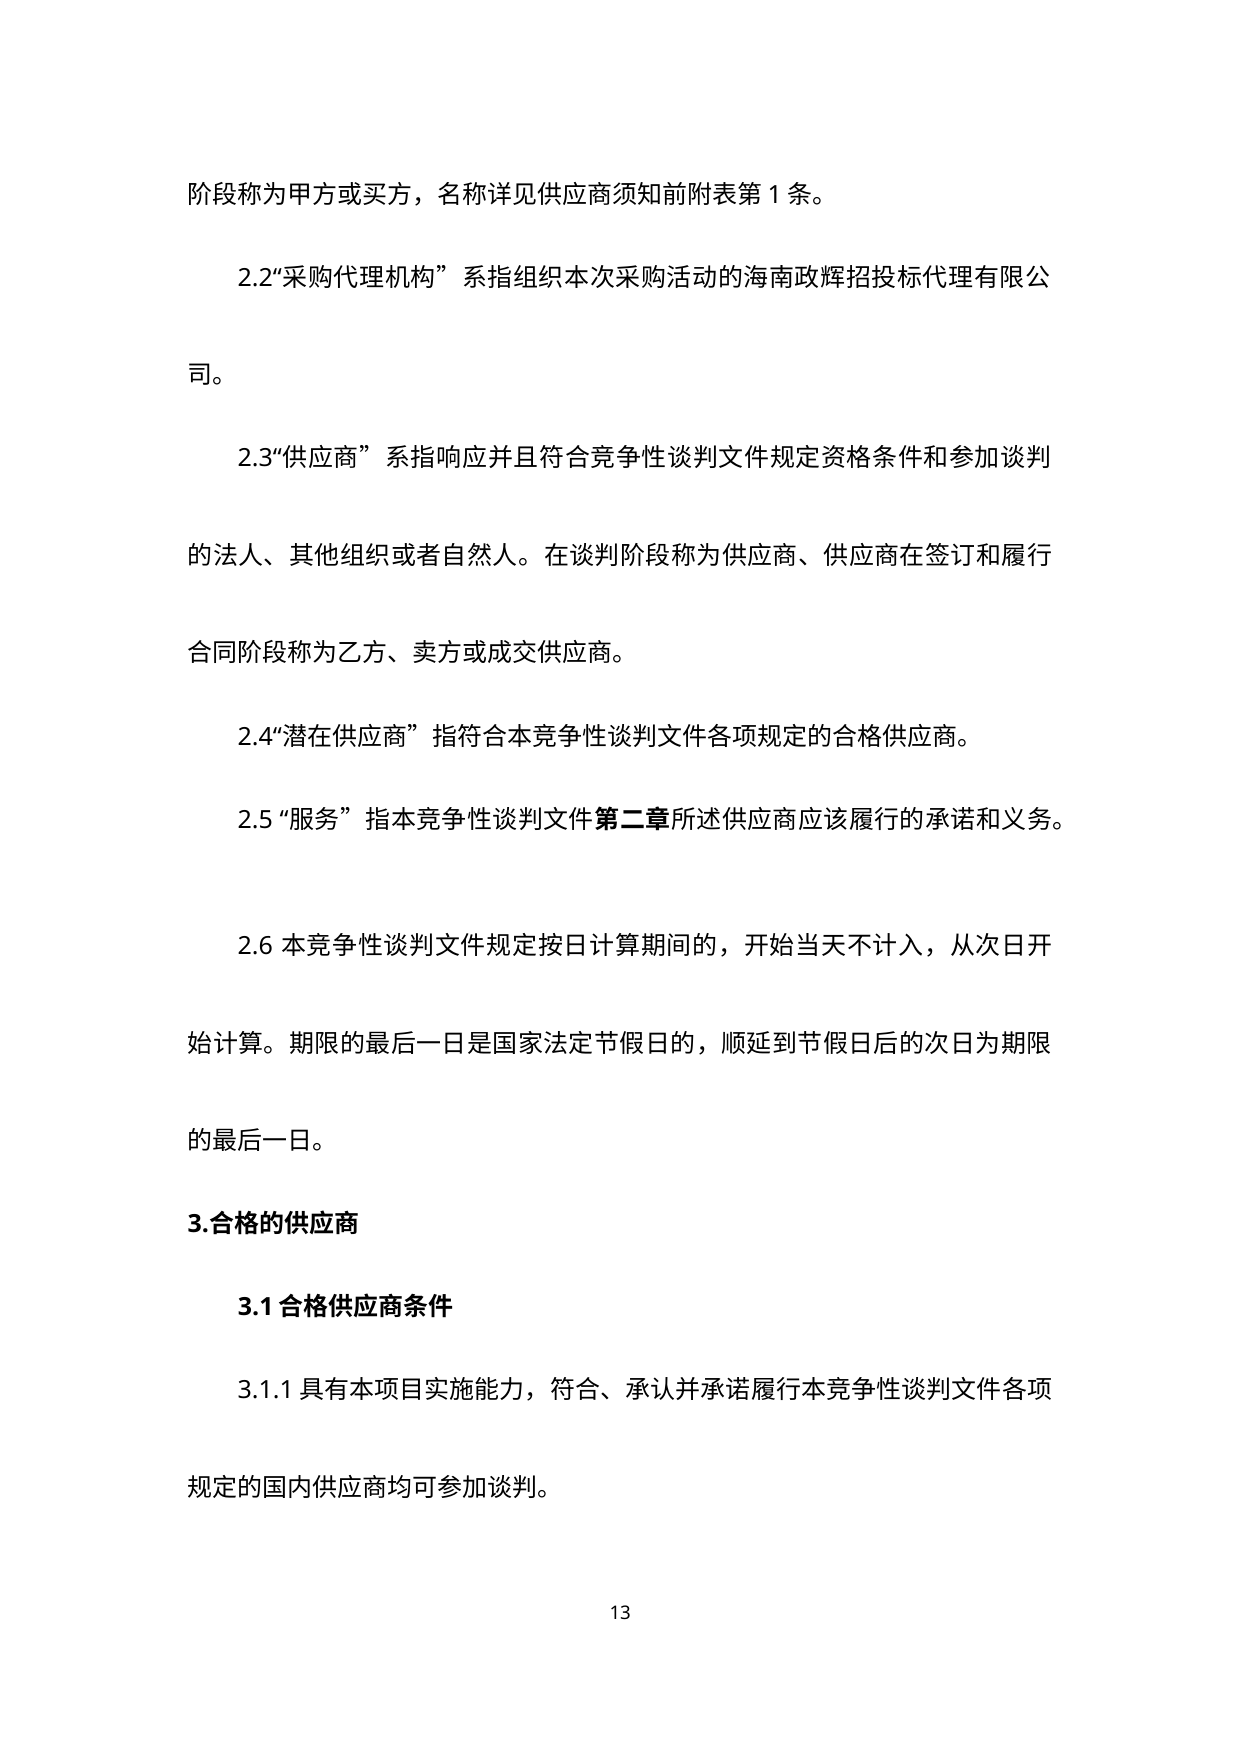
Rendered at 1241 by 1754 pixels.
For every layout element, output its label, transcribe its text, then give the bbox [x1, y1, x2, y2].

text 2.4“潜在供应商”指符合本竞争性谈判文件各项规定的合格供应商。 [187, 702, 1053, 767]
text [187, 160, 1053, 225]
text 2.2“采购代理机构”系指组织本次采购活动的海南政辉招投标代理有限公司。 [187, 243, 1053, 405]
text 3.1.1具有本项目实施能力，符合、承认并承诺履行本竞争性谈判文件各项规定的国内供应商均可参加谈判。 [187, 1356, 1053, 1518]
text 2.5 “服务”指本竞争性谈判文件第二章所述供应商应该履行的承诺和义务。 [187, 785, 1053, 898]
text 2.3“供应商”系指响应并且符合竞争性谈判文件规定资格条件和参加谈判的法人、其他组织或者自然人。在谈判阶段称为供应商、供应商在签订和履行合同阶段称为乙方、卖方或成交供应商。 [187, 423, 1053, 683]
text 2.6 本竞争性谈判文件规定按日计算期间的，开始当天不计入，从次日开始计算。期限的最后一日是国家法定节假日的，顺延到节假日后的次日为期限的最后一日。 [187, 911, 1053, 1171]
text 3.合格的供应商 [187, 1189, 1053, 1254]
text 3.1合格供应商条件 [187, 1272, 1053, 1337]
